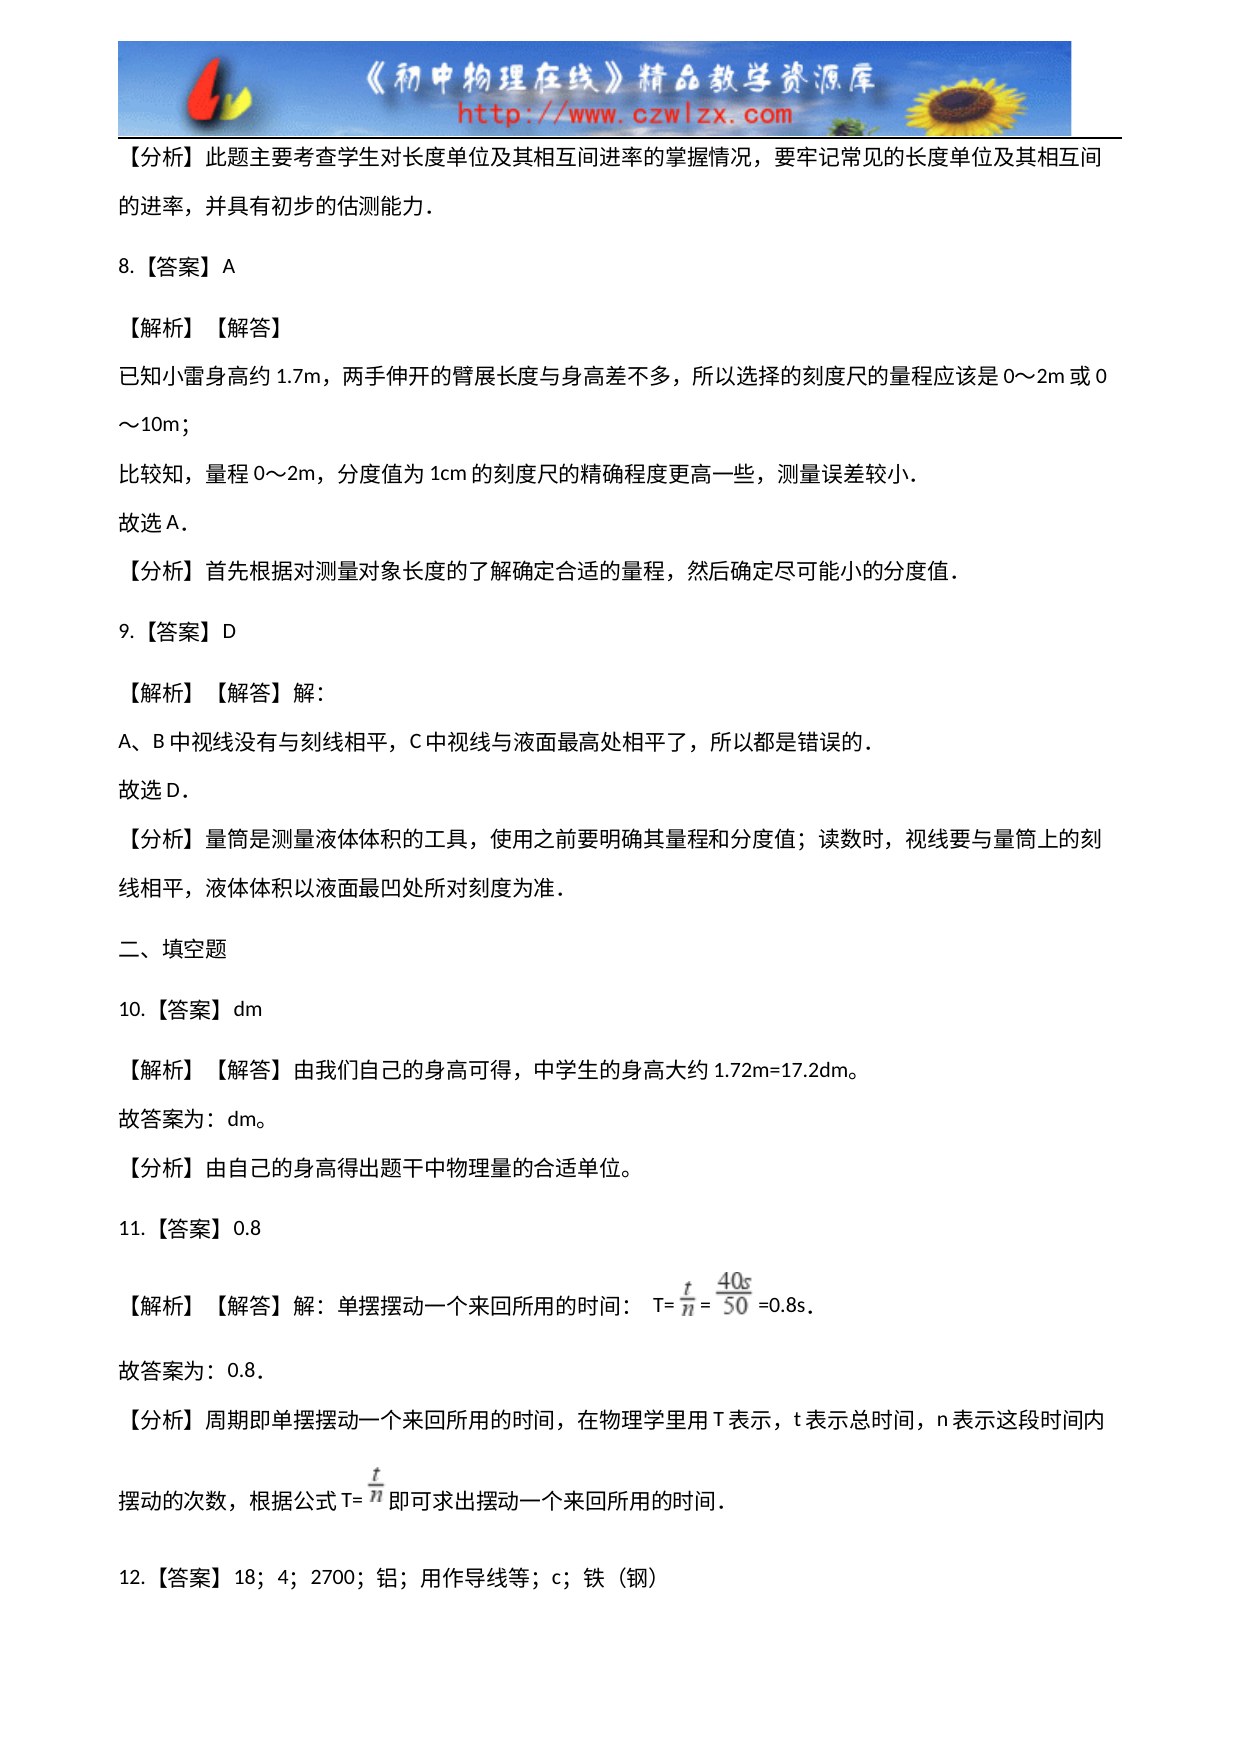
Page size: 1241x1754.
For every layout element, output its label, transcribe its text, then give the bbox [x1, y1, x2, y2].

text 11.【答案】0.8 [118, 1211, 1122, 1244]
text 9.【答案】D [118, 615, 1122, 647]
text 【解析】【解答】由我们自己的身高可得，中学生的身高大约1.72m=17.2dm。 故答案为：dm。 【分析】由自己的身高得出题干中物理量的合适单位。 [118, 1053, 1122, 1183]
picture [715, 1272, 758, 1316]
text 8.【答案】A [118, 249, 1122, 282]
picture [367, 1467, 389, 1502]
text 二、填空题 [118, 931, 1122, 964]
text 10.【答案】dm [118, 992, 1122, 1025]
text 12.【答案】18；4；2700；铝；用作导线等；c；铁（钢） [118, 1561, 1122, 1593]
picture [679, 1281, 700, 1316]
picture [118, 41, 1072, 136]
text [118, 140, 1122, 221]
text 【解析】【解答】 已知小雷身高约1.7m，两手伸开的臂展长度与身高差不多，所以选择的刻度尺的量程应该是0～2m或0～10m； 比较知，量程0～2m，分度值为1cm的刻度尺的精确程度更高一些，测量误差较小． 故选A． 【分析】首先根据对测量对象长度的了解确定合适的量程，然后确定尽可能小的分度值． [118, 310, 1122, 586]
text 【解析】【解答】解： A、B中视线没有与刻线相平，C中视线与液面最高处相平了，所以都是错误的． 故选D． 【分析】量筒是测量液体体积的工具，使用之前要明确其量程和分度值；读数时，视线要与量筒上的刻线相平，液体体积以液面最凹处所对刻度为准． [118, 676, 1122, 903]
text 【解析】【解答】解：单摆摆动一个来回所用的时间： T= = =0.8s． 故答案为：0.8． 【分析】周期即单摆摆动一个来回所用的时间，在物理学里用T表示，t表示总时间，n表示这段时间内摆动的次数，根据公式T= 即可求出摆动一个来回所用的时间． [118, 1272, 1122, 1532]
